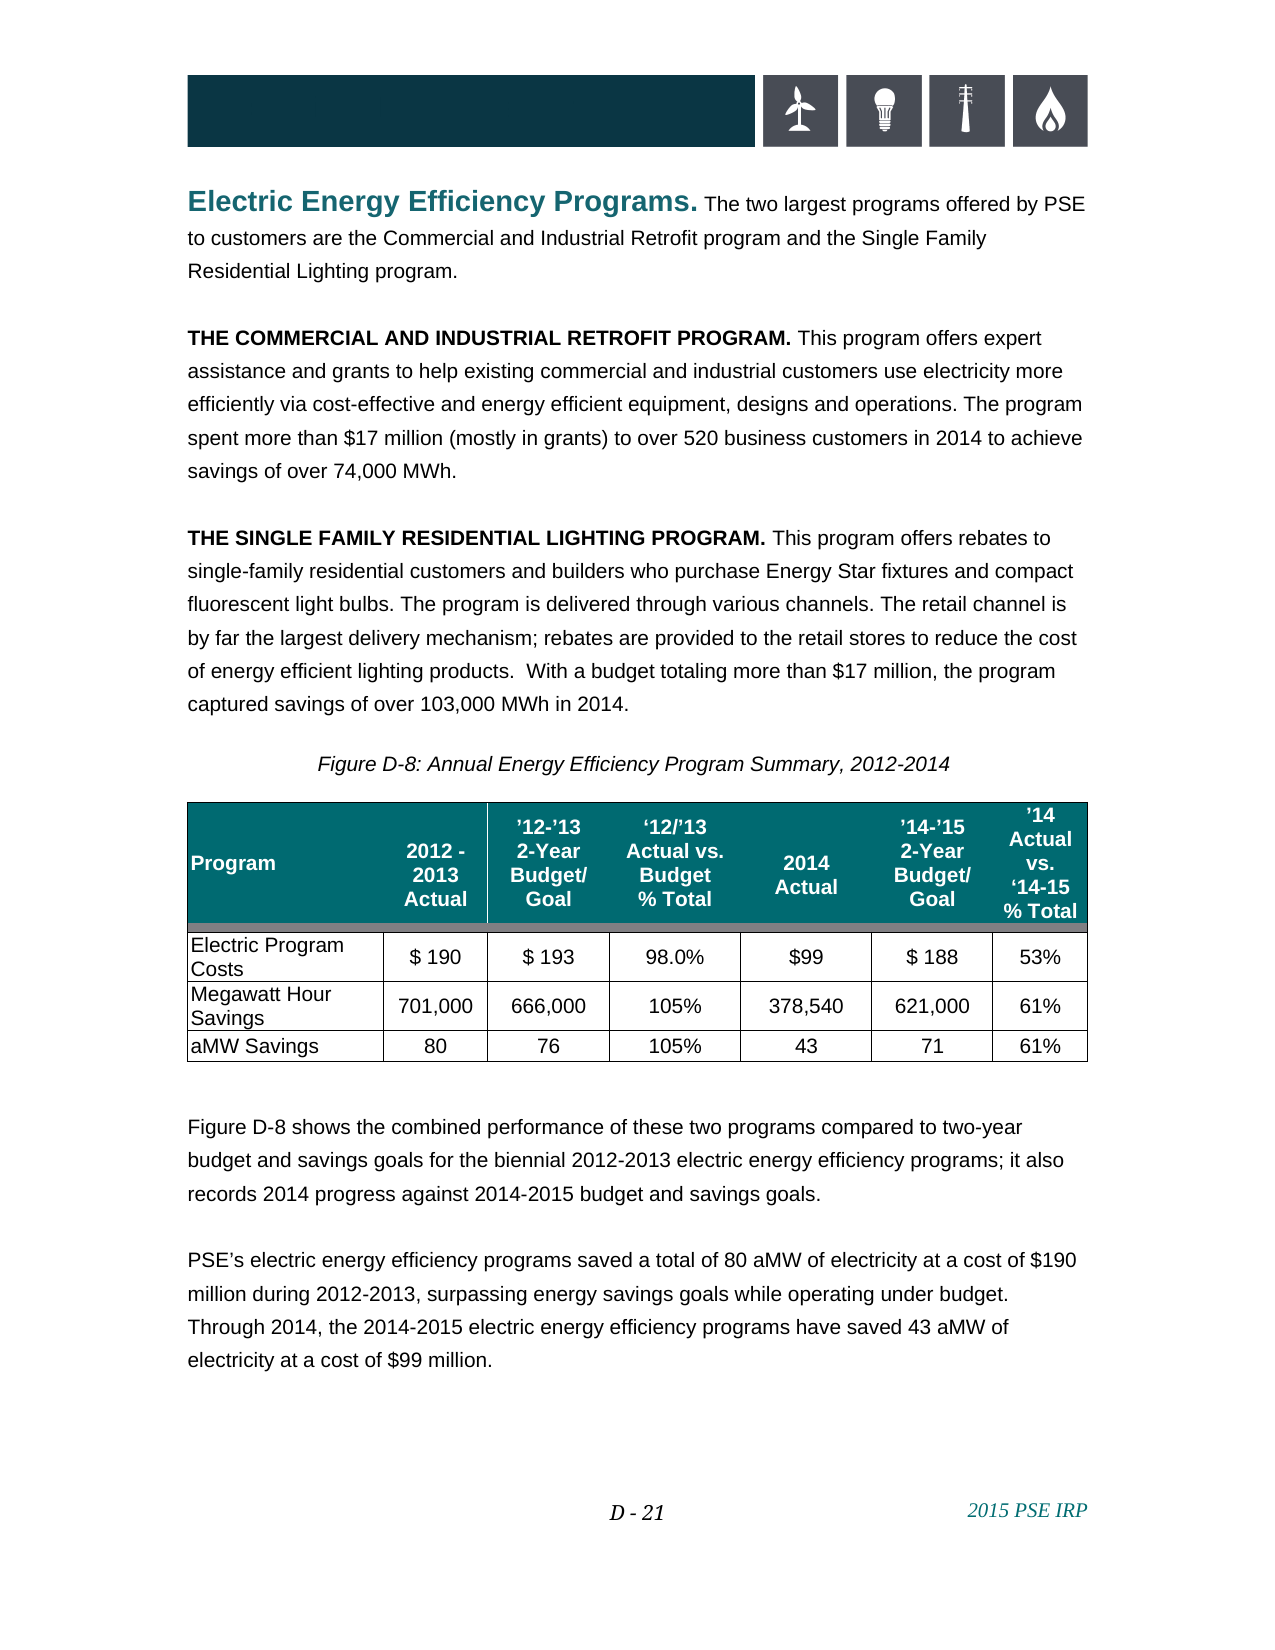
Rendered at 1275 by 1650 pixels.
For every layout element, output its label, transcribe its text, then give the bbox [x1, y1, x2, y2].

table_cell 105% [610, 1031, 740, 1061]
text Figure D-8 shows the combined performance of these two programs compared to two-year budget and savings goals for the biennial 2012-2013 electric energy efficiency programs; it also records 2014 progress against 2014-2015 budget and savings goals. [187, 1108, 1087, 1208]
table_header ’12-’13 2-Year Budget/ Goal [488, 803, 609, 923]
table_cell $ 188 [872, 933, 992, 981]
table_cell 666,000 [488, 982, 609, 1029]
table_cell 61% [993, 982, 1087, 1029]
table_header 2014 Actual [741, 803, 872, 923]
table_cell 53% [993, 933, 1087, 981]
table_cell Megawatt Hour Savings [188, 982, 383, 1029]
table_cell 701,000 [384, 982, 487, 1029]
table_cell 98.0% [610, 933, 740, 981]
text THE Commercial and Industrial Retrofit Program. This program offers expert assistance and grants to help existing commercial and industrial customers use electricity more efficiently via cost-effective and energy efficient equipment, designs and operations. The program spent more than $17 million (mostly in grants) to over 520 business customers in 2014 to achieve savings of over 74,000 MWh. [187, 318, 1087, 485]
table_cell 378,540 [741, 982, 871, 1029]
table_header 2012 - 2013 Actual [383, 803, 487, 923]
table_header ’14 Actual vs. ‘14-15 % Total [993, 803, 1087, 923]
table_cell 621,000 [872, 982, 992, 1029]
table_cell 76 [488, 1031, 609, 1061]
table_cell 61% [993, 1031, 1087, 1061]
picture [187, 75, 1088, 147]
table_cell aMW Savings [188, 1031, 383, 1061]
text THE Single Family Residential Lighting Program. This program offers rebates to single-family residential customers and builders who purchase Energy Star fixtures and compact fluorescent light bulbs. The program is delivered through various channels. The retail channel is by far the largest delivery mechanism; rebates are provided to the retail stores to reduce the cost of energy efficient lighting products. With a budget totaling more than $17 million, the program captured savings of over 103,000 MWh in 2014. [187, 518, 1087, 752]
text Electric Energy Efficiency Programs. The two largest programs offered by PSE to customers are the Commercial and Industrial Retrofit program and the Single Family Residential Lighting program. [187, 185, 1087, 285]
table_cell $ 193 [488, 933, 609, 981]
table_cell 43 [741, 1031, 871, 1061]
table_header ’14-’15 2-Year Budget/ Goal [872, 803, 993, 923]
table_cell Electric Program Costs [188, 933, 383, 981]
table_cell $99 [741, 933, 871, 981]
table_header ‘12/’13 Actual vs. Budget % Total [609, 803, 741, 923]
table_cell 105% [610, 982, 740, 1029]
table_cell $ 190 [384, 933, 487, 981]
table_header Program [188, 803, 383, 923]
table_cell [188, 923, 1087, 932]
text Figure D-8: Annual Energy Efficiency Program Summary, 2012-2014) [187, 752, 1087, 777]
text PSE’s electric energy efficiency programs saved a total of 80 aMW of electricity at a cost of $190 million during 2012-2013, surpassing energy savings goals while operating under budget. Through 2014, the 2014-2015 electric energy efficiency programs have saved 43 aMW of electricity at a cost of $99 million. [187, 1241, 1087, 1374]
table_cell 71 [872, 1031, 992, 1061]
table_cell 80 [384, 1031, 487, 1061]
